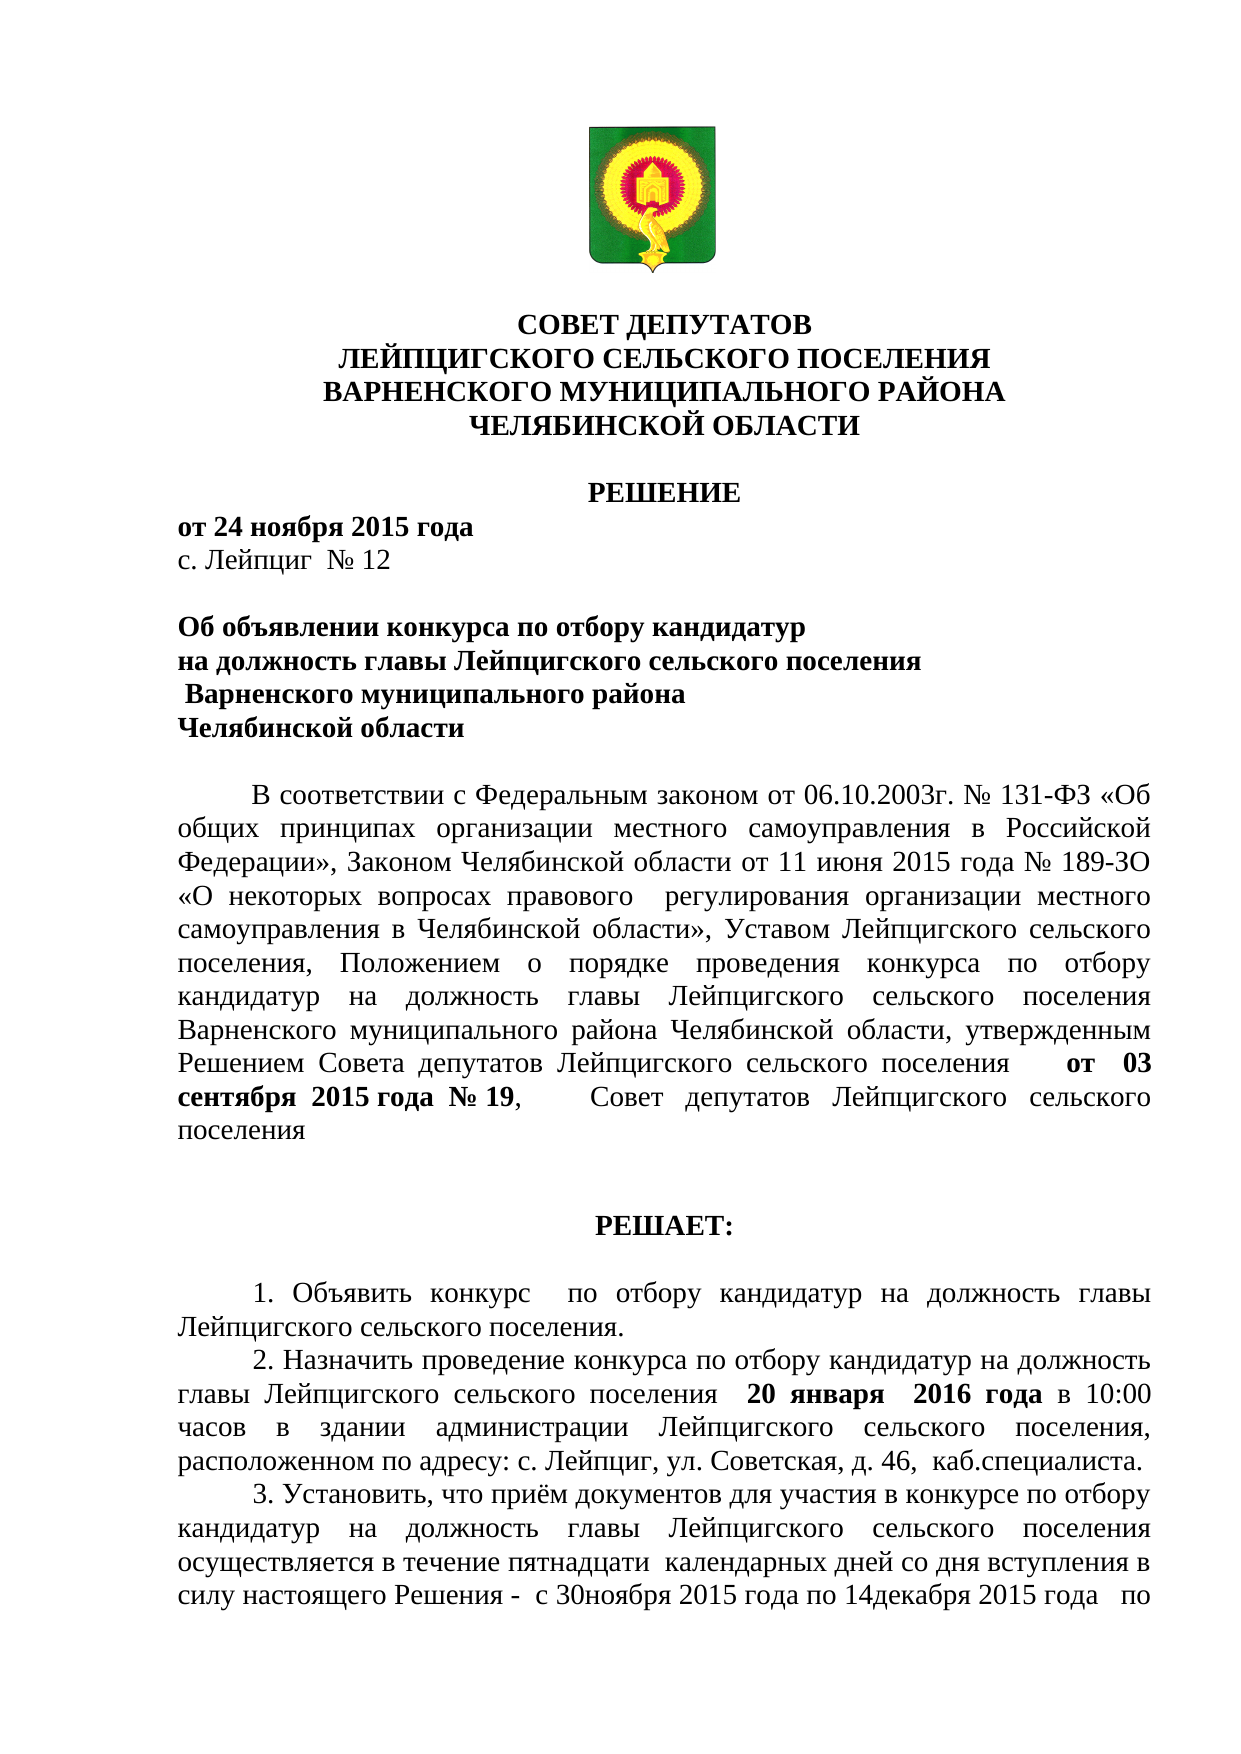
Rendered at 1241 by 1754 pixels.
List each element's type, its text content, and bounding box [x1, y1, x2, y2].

text от 24 ноября 2015 года [177, 509, 1152, 542]
text 2. Назначить проведение конкурса по отбору кандидатур на должность главы Лейпцигского сельского поселения 20 января 2016 года в 10:00 часов в здании администрации Лейпцигского сельского поселения, расположенном по адресу: с. Лейпциг, ул. Советская, д. 46, каб.специалиста. [177, 1342, 1152, 1477]
text с. Лейпциг № 12 [177, 542, 1152, 576]
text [177, 1477, 1152, 1611]
text В соответствии с Федеральным законом от 06.10.2003г. № 131-ФЗ «Об общих принципах организации местного самоуправления в Российской Федерации», Законом Челябинской области от 11 июня 2015 года № 189-ЗО «О некоторых вопросах правового регулирования организации местного самоуправления в Челябинской области», Уставом Лейпцигского сельского поселения, Положением о порядке проведения конкурса по отбору кандидатур на должность главы Лейпцигского сельского поселения Варненского муниципального района Челябинской области, утвержденным Решением Совета депутатов Лейпцигского сельского поселения от 03 сентября 2015 года № 19, Совет депутатов Лейпцигского сельского поселения [177, 777, 1152, 1146]
picture [589, 125, 716, 273]
text ЧЕЛЯБИНСКОЙ ОБЛАСТИ [177, 408, 1152, 442]
text Варненского муниципального района [177, 676, 1152, 710]
subtitle РЕШЕНИЕ [177, 475, 1152, 509]
subtitle СОВЕТ ДЕПУТАТОВ [177, 307, 1152, 341]
text на должность главы Лейпцигского сельского поселения [177, 643, 1152, 676]
text ВАРНЕНСКОГО МУНИЦИПАЛЬНОГО РАЙОНА [177, 374, 1152, 408]
text Челябинской области [177, 710, 1152, 743]
text ЛЕЙПЦИГСКОГО СЕЛЬСКОГО ПОСЕЛЕНИЯ [177, 341, 1152, 374]
text РЕШАЕТ: [177, 1208, 1152, 1242]
text 1. Объявить конкурс по отбору кандидатур на должность главы Лейпцигского сельского поселения. [177, 1275, 1152, 1342]
text Об объявлении конкурса по отбору кандидатур [177, 609, 1152, 643]
